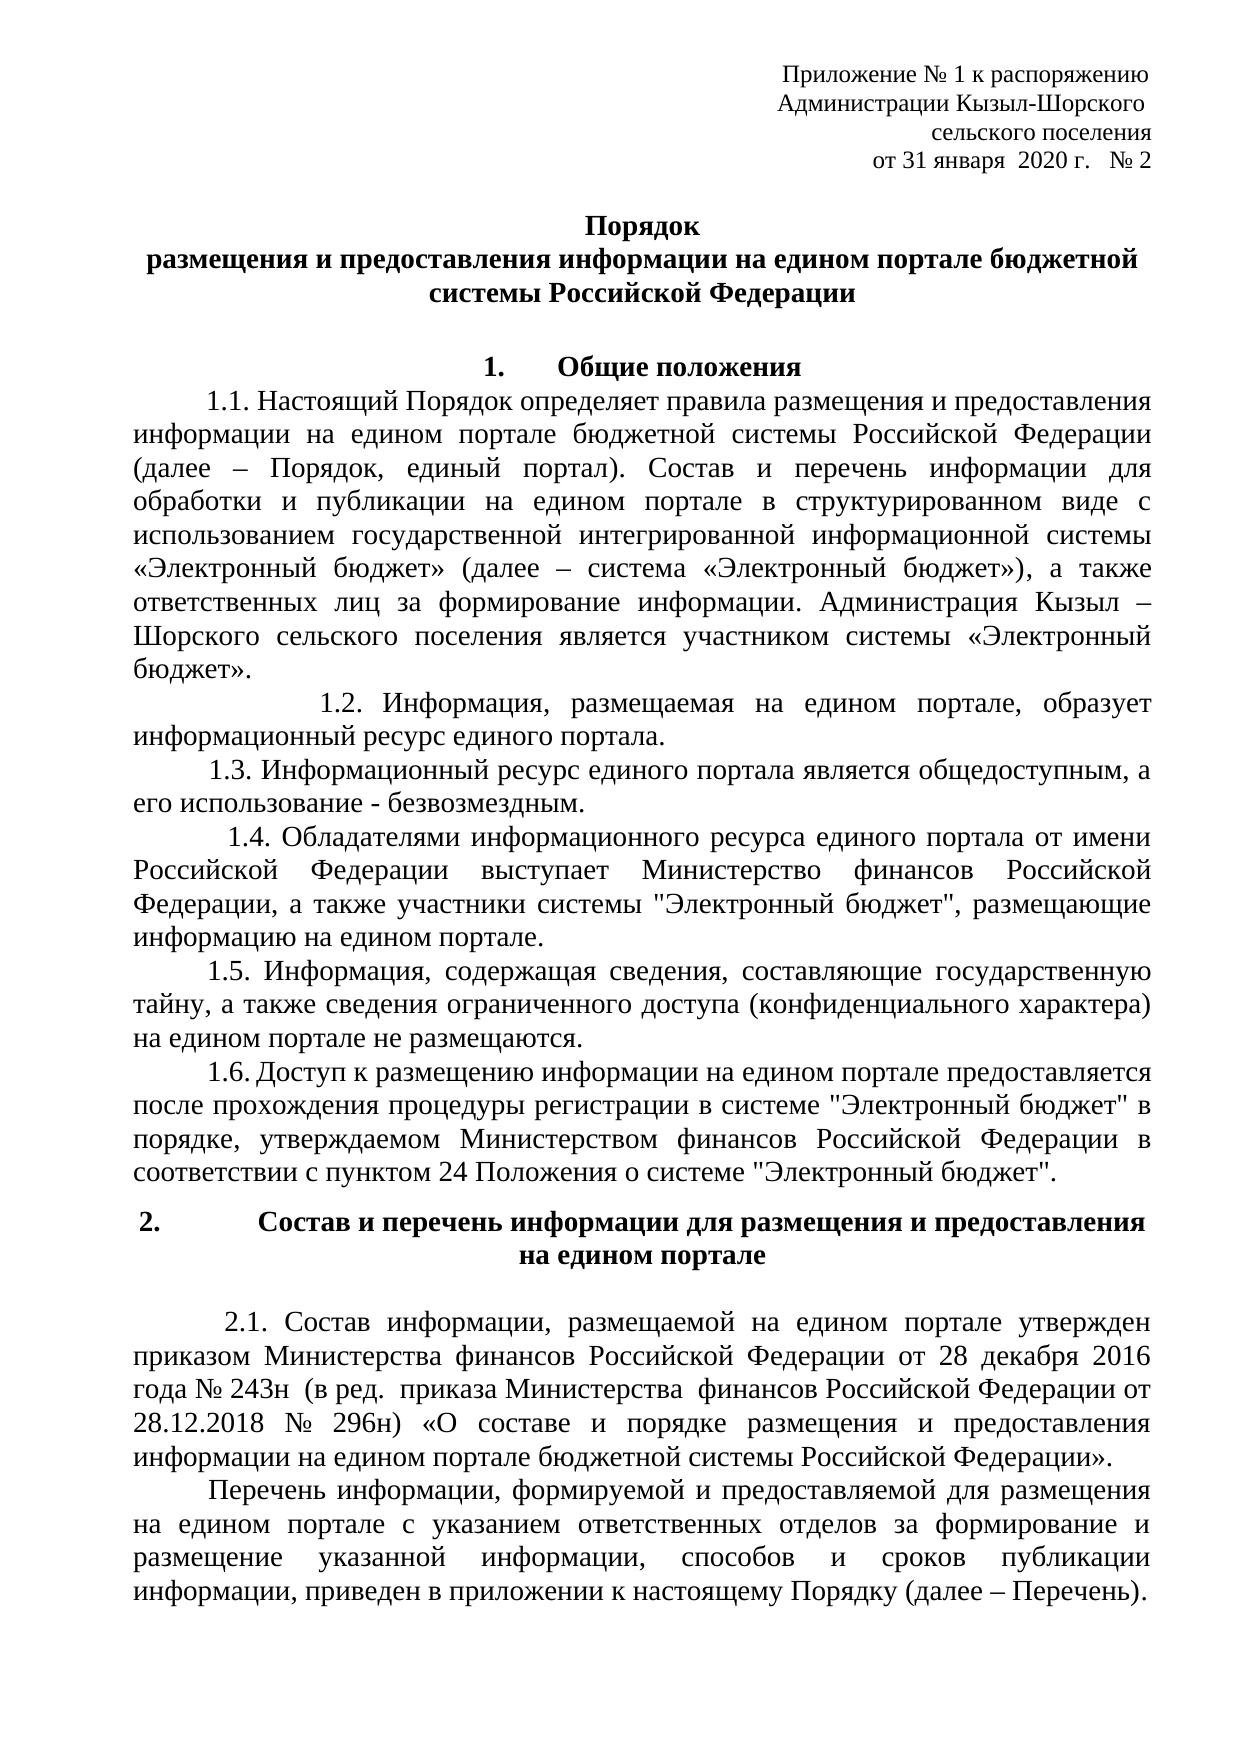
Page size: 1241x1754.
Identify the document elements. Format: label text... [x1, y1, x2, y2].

text размещения и предоставления информации на едином портале бюджетной системы Российской Федерации [133, 241, 1152, 308]
text сельского поселения [133, 117, 1152, 145]
list Общие положения [133, 349, 1152, 383]
text 1.1. Настоящий Порядок определяет правила размещения и предоставления информации на едином портале бюджетной системы Российской Федерации (далее – Порядок, единый портал). Состав и перечень информации для обработки и публикации на едином портале в структурированном виде с использованием государственной интегрированной информационной системы «Электронный бюджет» (далее – система «Электронный бюджет»), а также ответственных лиц за формирование информации. Администрация Кызыл – Шорского сельского поселения является участником системы «Электронный бюджет». [133, 383, 1152, 685]
text Приложение № 1 к распоряжению [133, 59, 1152, 88]
text 1.6. Доступ к размещению информации на едином портале предоставляется после прохождения процедуры регистрации в системе "Электронный бюджет" в порядке, утверждаемом Министерством финансов Российской Федерации в соответствии с пунктом 24 Положения о системе "Электронный бюджет". [133, 1054, 1152, 1188]
text 2.1. Состав информации, размещаемой на едином портале утвержден приказом Министерства финансов Российской Федерации от 28 декабря 2016 года № 243н (в ред. приказа Министерства финансов Российской Федерации от 28.12.2018 № 296н) «О составе и порядке размещения и предоставления информации на едином портале бюджетной системы Российской Федерации». [133, 1304, 1152, 1472]
text 1.2. Информация, размещаемая на едином портале, образует информационный ресурс единого портала. [133, 685, 1152, 752]
text Перечень информации, формируемой и предоставляемой для размещения на едином портале с указанием ответственных отделов за формирование и размещение указанной информации, способов и сроков публикации информации, приведен в приложении к настоящему Порядку (далее – Перечень). [133, 1472, 1152, 1606]
text Администрации Кызыл-Шорского [133, 88, 1152, 117]
text 1.4. Обладателями информационного ресурса единого портала от имени Российской Федерации выступает Министерство финансов Российской Федерации, а также участники системы "Электронный бюджет", размещающие информацию на едином портале. [133, 819, 1152, 953]
text от 31 января 2020 г. № 2 [133, 145, 1152, 174]
text 1.5. Информация, содержащая сведения, составляющие государственную тайну, а также сведения ограниченного доступа (конфиденциального характера) на едином портале не размещаются. [133, 953, 1152, 1054]
text 1.3. Информационный ресурс единого портала является общедоступным, а его использование - безвозмездным. [133, 752, 1152, 819]
list Состав и перечень информации для размещения и предоставления на едином портале [133, 1204, 1152, 1271]
text Порядок [133, 208, 1152, 241]
